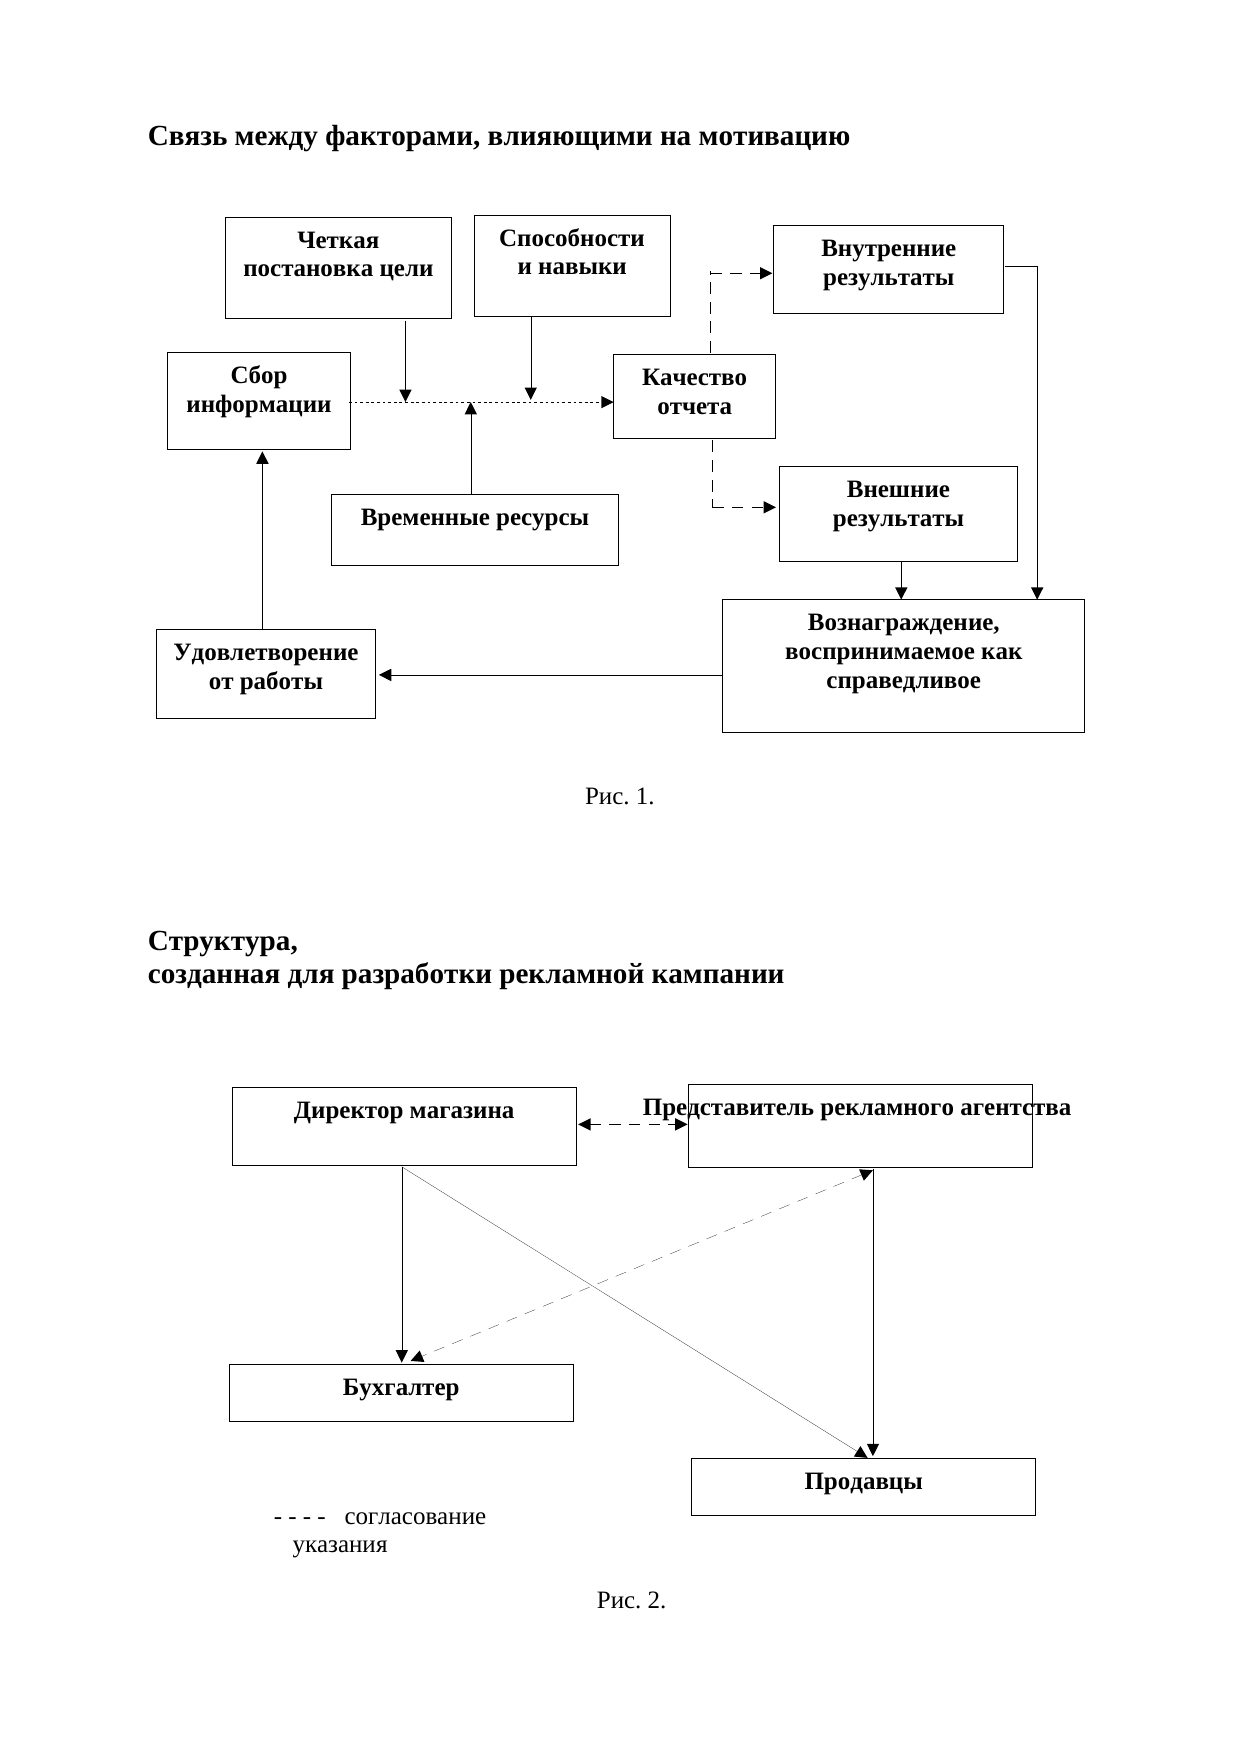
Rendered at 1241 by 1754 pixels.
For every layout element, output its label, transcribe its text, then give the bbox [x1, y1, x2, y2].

text Структура, созданная для разработки рекламной кампании [148, 923, 1137, 990]
text Связь между факторами, влияющими на мотивацию [148, 118, 1137, 152]
